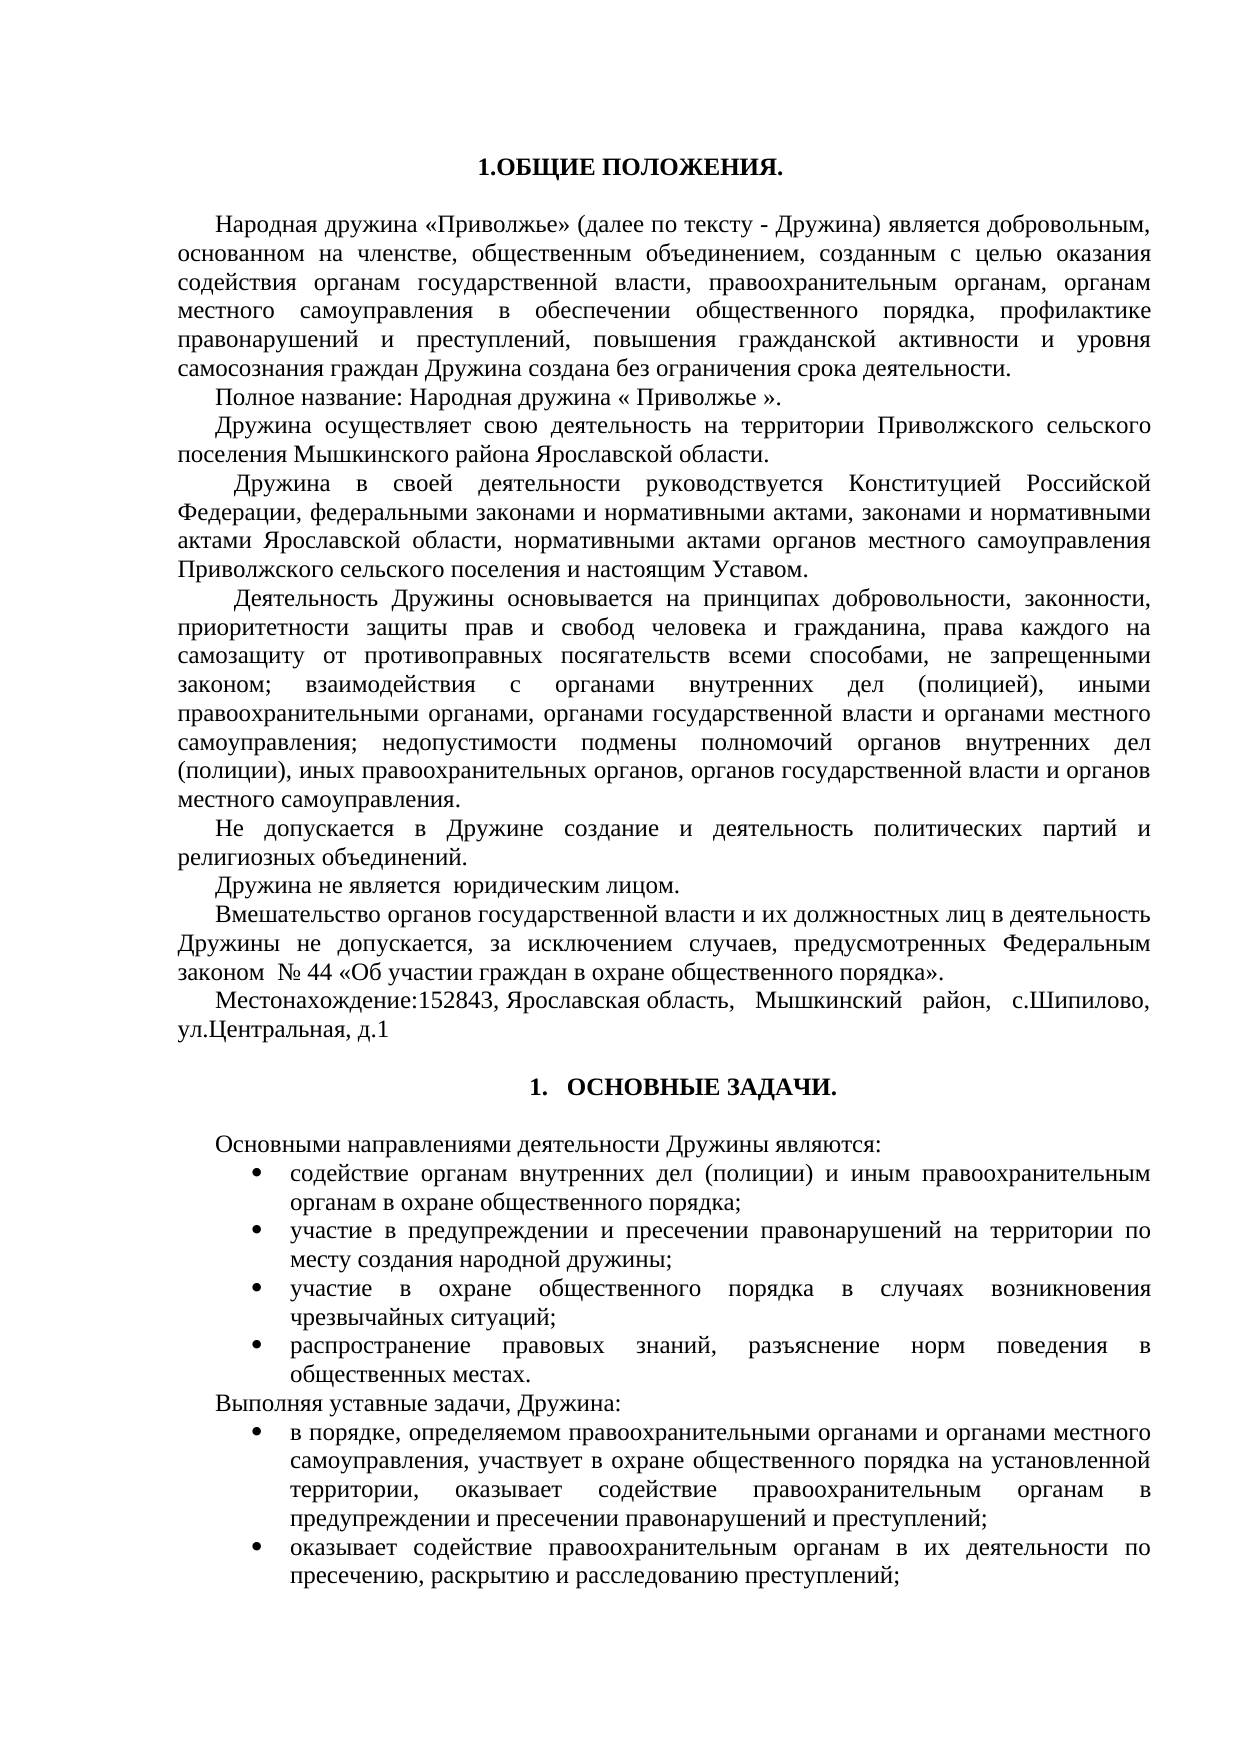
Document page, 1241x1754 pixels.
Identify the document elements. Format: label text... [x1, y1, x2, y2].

list Местонахождение:152843, Ярославская область, Мышкинский район, с.Шипилово, ул.Центральная, д.1 [177, 985, 1152, 1043]
list Основными направлениями деятельности Дружины являются: [177, 1129, 1152, 1158]
text 1.ОБЩИЕ ПОЛОЖЕНИЯ. [177, 152, 1152, 180]
list оказывает содействие правоохранительным органам в их деятельности по пресечению, раскрытию и расследованию преступлений; [252, 1532, 1152, 1589]
list в порядке, определяемом правоохранительными органами и органами местного самоуправления, участвует в охране общественного порядка на установленной территории, оказывает содействие правоохранительным органам в предупреждении и пресечении правонарушений и преступлений; [252, 1417, 1152, 1532]
list Не допускается в Дружине создание и деятельность политических партий и религиозных объединений. [177, 813, 1152, 870]
list Дружина не является юридическим лицом. [177, 870, 1152, 899]
list Полное название: Народная дружина « Приволжье ». [177, 382, 1152, 410]
list Вмешательство органов государственной власти и их должностных лиц в деятельность Дружины не допускается, за исключением случаев, предусмотренных Федеральным законом № 44 «Об участии граждан в охране общественного порядка». [177, 899, 1152, 985]
list Народная дружина «Приволжье» (далее по тексту - Дружина) является добровольным, основанном на членстве, общественным объединением, созданным с целью оказания содействия органам государственной власти, правоохранительным органам, органам местного самоуправления в обеспечении общественного порядка, профилактике правонарушений и преступлений, повышения гражданской активности и уровня самосознания граждан Дружина создана без ограничения срока деятельности. [177, 209, 1152, 382]
list ОСНОВНЫЕ ЗАДАЧИ. [215, 1072, 1152, 1100]
list распространение правовых знаний, разъяснение норм поведения в общественных местах. [252, 1330, 1152, 1388]
list содействие органам внутренних дел (полиции) и иным правоохранительным органам в охране общественного порядка; [252, 1158, 1152, 1215]
text Дружина в своей деятельности руководствуется Конституцией Российской Федерации, федеральными законами и нормативными актами, законами и нормативными актами Ярославской области, нормативными актами органов местного самоуправления Приволжского сельского поселения и настоящим Уставом. [177, 468, 1152, 583]
list Дружина осуществляет свою деятельность на территории Приволжского сельского поселения Мышкинского района Ярославской области. [177, 410, 1152, 468]
list участие в охране общественного порядка в случаях возникновения чрезвычайных ситуаций; [252, 1273, 1152, 1330]
list участие в предупреждении и пресечении правонарушений на территории по месту создания народной дружины; [252, 1215, 1152, 1273]
list Выполняя уставные задачи, Дружина: [177, 1388, 1152, 1417]
text Деятельность Дружины основывается на принципах добровольности, законности, приоритетности защиты прав и свобод человека и гражданина, права каждого на самозащиту от противоправных посягательств всеми способами, не запрещенными законом; взаимодействия с органами внутренних дел (полицией), иными правоохранительными органами, органами государственной власти и органами местного самоуправления; недопустимости подмены полномочий органов внутренних дел (полиции), иных правоохранительных органов, органов государственной власти и органов местного самоуправления. [177, 583, 1152, 813]
